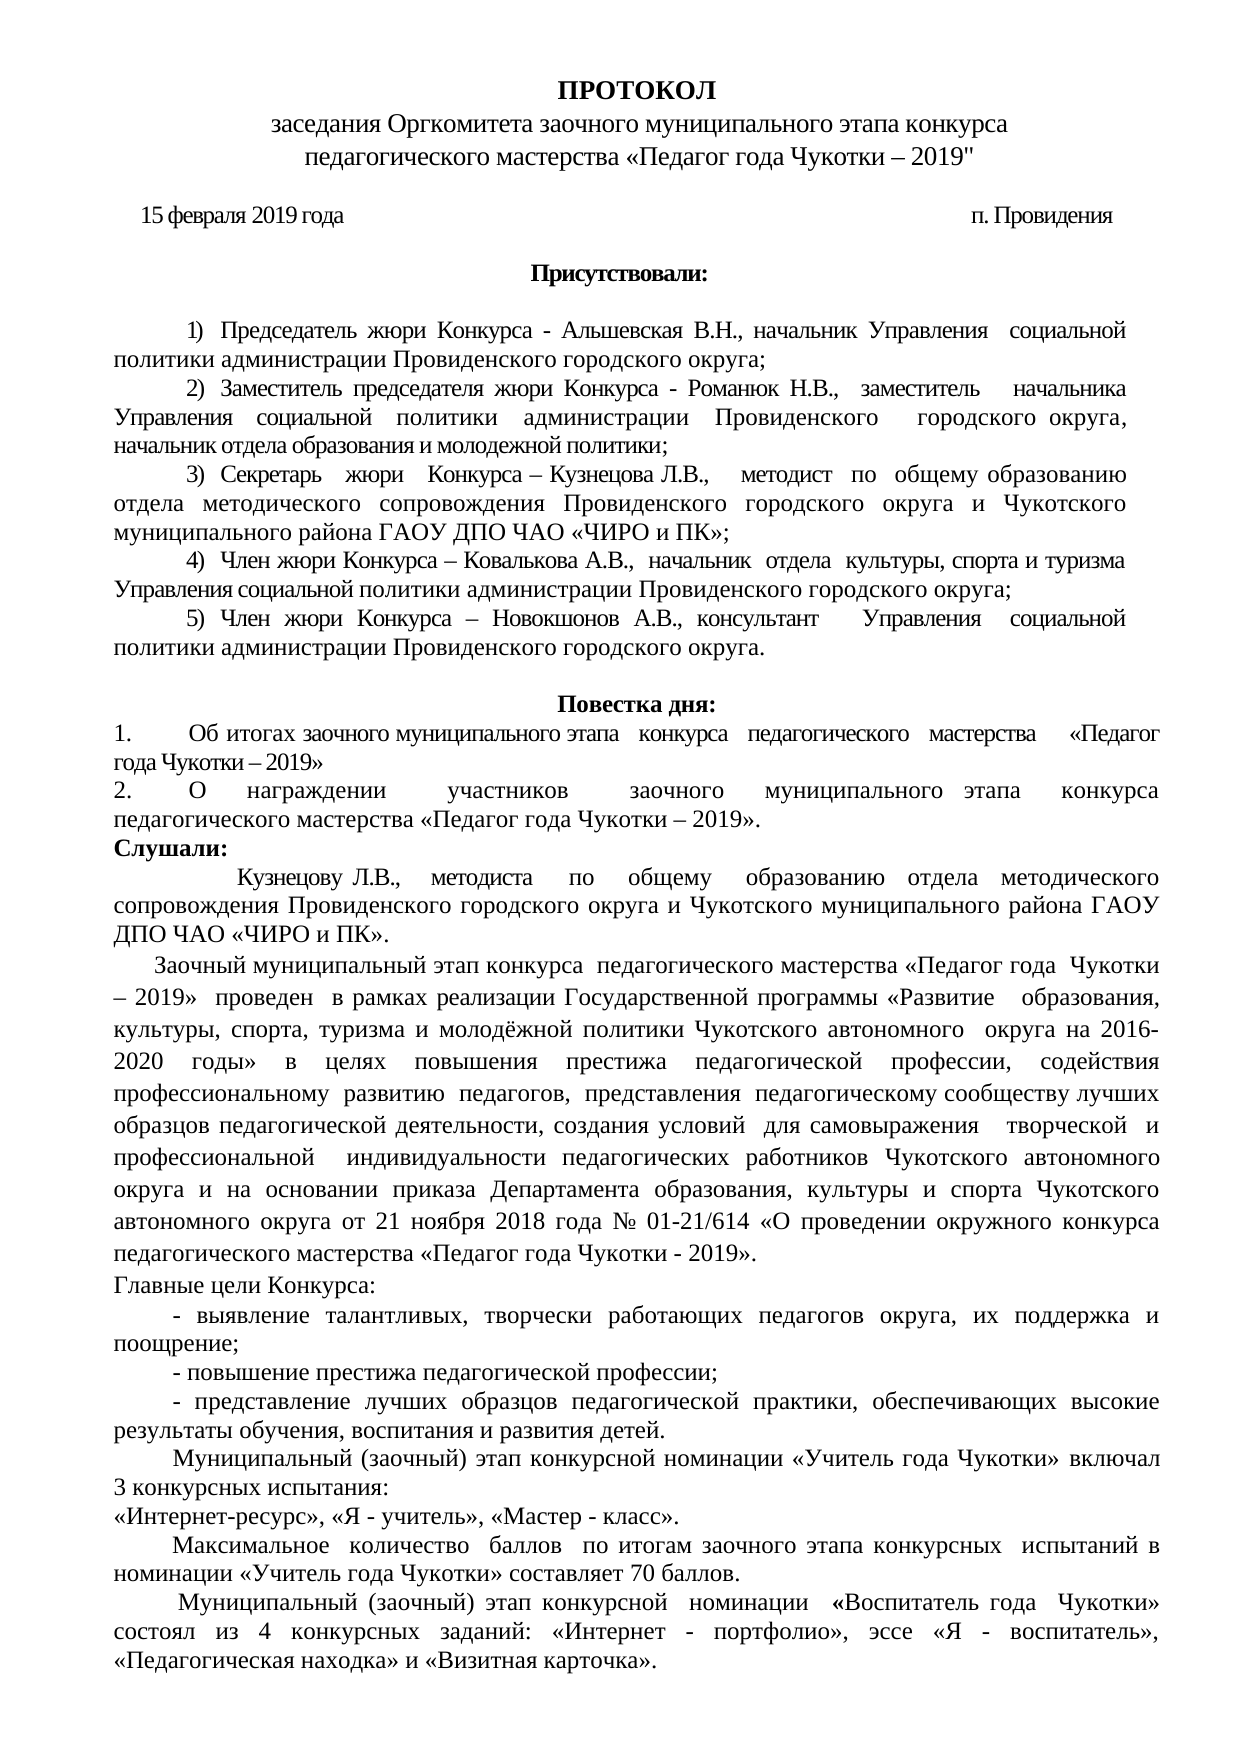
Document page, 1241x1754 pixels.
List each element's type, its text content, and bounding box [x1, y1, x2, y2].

text Муниципальный (заочный) этап конкурсной номинации «Учитель года Чукотки» включал 3 конкурсных испытания: [113, 1443, 1160, 1501]
list Об итогах заочного муниципального этапа конкурса педагогического мастерства «Педагог года Чукотки – 2019» [113, 718, 1160, 775]
text Муниципальный (заочный) этап конкурсной номинации «Воспитатель года Чукотки» состоял из 4 конкурсных заданий: «Интернет - портфолио», эссе «Я - воспитатель», «Педагогическая находка» и «Визитная карточка». [113, 1587, 1160, 1673]
text педагогического мастерства «Педагог года Чукотки – 2019" [118, 140, 1160, 172]
text 15 февраля 2019 года п. Провидения [140, 200, 1160, 229]
list О награждении участников заочного муниципального этапа конкурса педагогического мастерства «Педагог года Чукотки – 2019». [113, 775, 1160, 833]
text Главные цели Конкурса: [113, 1268, 1160, 1300]
text заседания Оргкомитета заочного муниципального этапа конкурса [118, 107, 1160, 139]
text Максимальное количество баллов по итогам заочного этапа конкурсных испытаний в номинации «Учитель года Чукотки» составляет 70 баллов. [113, 1530, 1160, 1587]
text - представление лучших образцов педагогической практики, обеспечивающих высокие результаты обучения, воспитания и развития детей. [113, 1386, 1160, 1443]
text «Интернет-ресурс», «Я - учитель», «Мастер - класс». [113, 1501, 1160, 1530]
text - повышение престижа педагогической профессии; [172, 1357, 1160, 1386]
text Слушали: [113, 833, 1160, 862]
text - выявление талантливых, творчески работающих педагогов округа, их поддержка и поощрение; [113, 1300, 1160, 1357]
table_header Присутствовали: Председатель жюри Конкурса - Альшевская В.Н., начальник Управления социальной политики администрации Провиденского городского округа; Заместитель председателя жюри Конкурса - Романюк Н.В., заместитель начальника Управления социальной политики администрации Провиденского городского округа, начальник отдела образования и молодежной политики; Секретарь жюри Конкурса – Кузнецова Л.В., методист по общему образованию отдела методического сопровождения Провиденского городского округа и Чукотского муниципального района ГАОУ ДПО ЧАО «ЧИРО и ПК»; Член жюри Конкурса – Ковалькова А.В., начальник отдела культуры, спорта и туризма Управления социальной политики администрации Провиденского городского округа; Член жюри Конкурса – Новокшонов А.В., консультант Управления социальной политики администрации Провиденского городского округа. [102, 229, 1138, 689]
text Заочный муниципальный этап конкурса педагогического мастерства «Педагог года Чукотки – 2019» проведен в рамках реализации Государственной программы «Развитие образования, культуры, спорта, туризма и молодёжной политики Чукотского автономного округа на 2016-2020 годы» в целях повышения престижа педагогической профессии, содействия профессиональному развитию педагогов, представления педагогическому сообществу лучших образцов педагогической деятельности, создания условий для самовыражения творческой и профессиональной индивидуальности педагогических работников Чукотского автономного округа и на основании приказа Департамента образования, культуры и спорта Чукотского автономного округа от 21 ноября 2018 года № 01-21/614 «О проведении окружного конкурса педагогического мастерства «Педагог года Чукотки - 2019». [113, 948, 1160, 1268]
text Повестка дня: [113, 689, 1160, 718]
text Кузнецову Л.В., методиста по общему образованию отдела методического сопровождения Провиденского городского округа и Чукотского муниципального района ГАОУ ДПО ЧАО «ЧИРО и ПК». [113, 862, 1160, 948]
text ПРОТОКОЛ [113, 74, 1160, 106]
